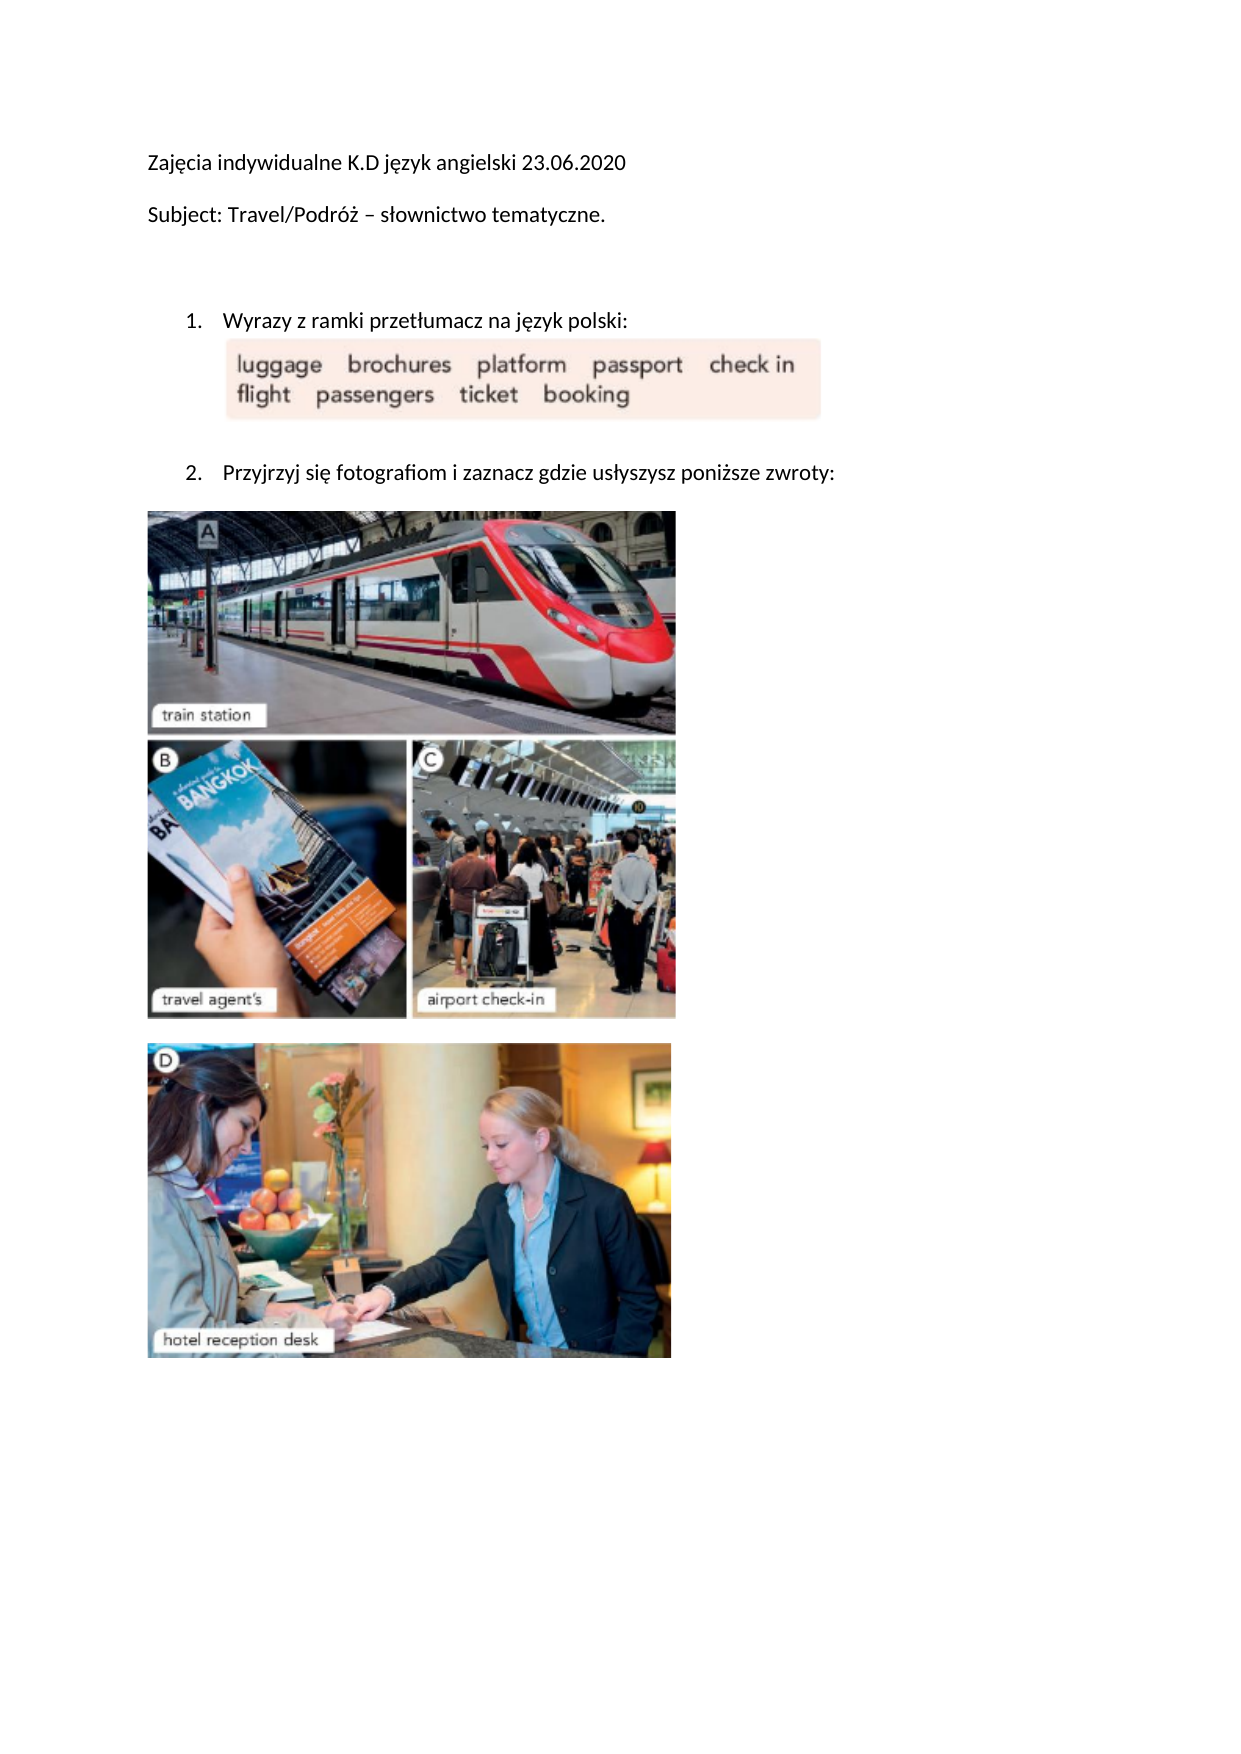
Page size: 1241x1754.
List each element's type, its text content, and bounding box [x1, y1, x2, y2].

picture [147, 511, 676, 1019]
list Wyrazy z ramki przetłumacz na język polski: [185, 307, 1093, 335]
text Subject: Travel/Podróż – słownictwo tematyczne. [148, 201, 1093, 229]
list Przyjrzyj się fotografiom i zaznacz gdzie usłyszysz poniższe zwroty: [185, 458, 1093, 486]
picture [222, 338, 822, 422]
picture [147, 1043, 672, 1358]
text Zajęcia indywidualne K.D język angielski 23.06.2020 [148, 148, 1093, 176]
